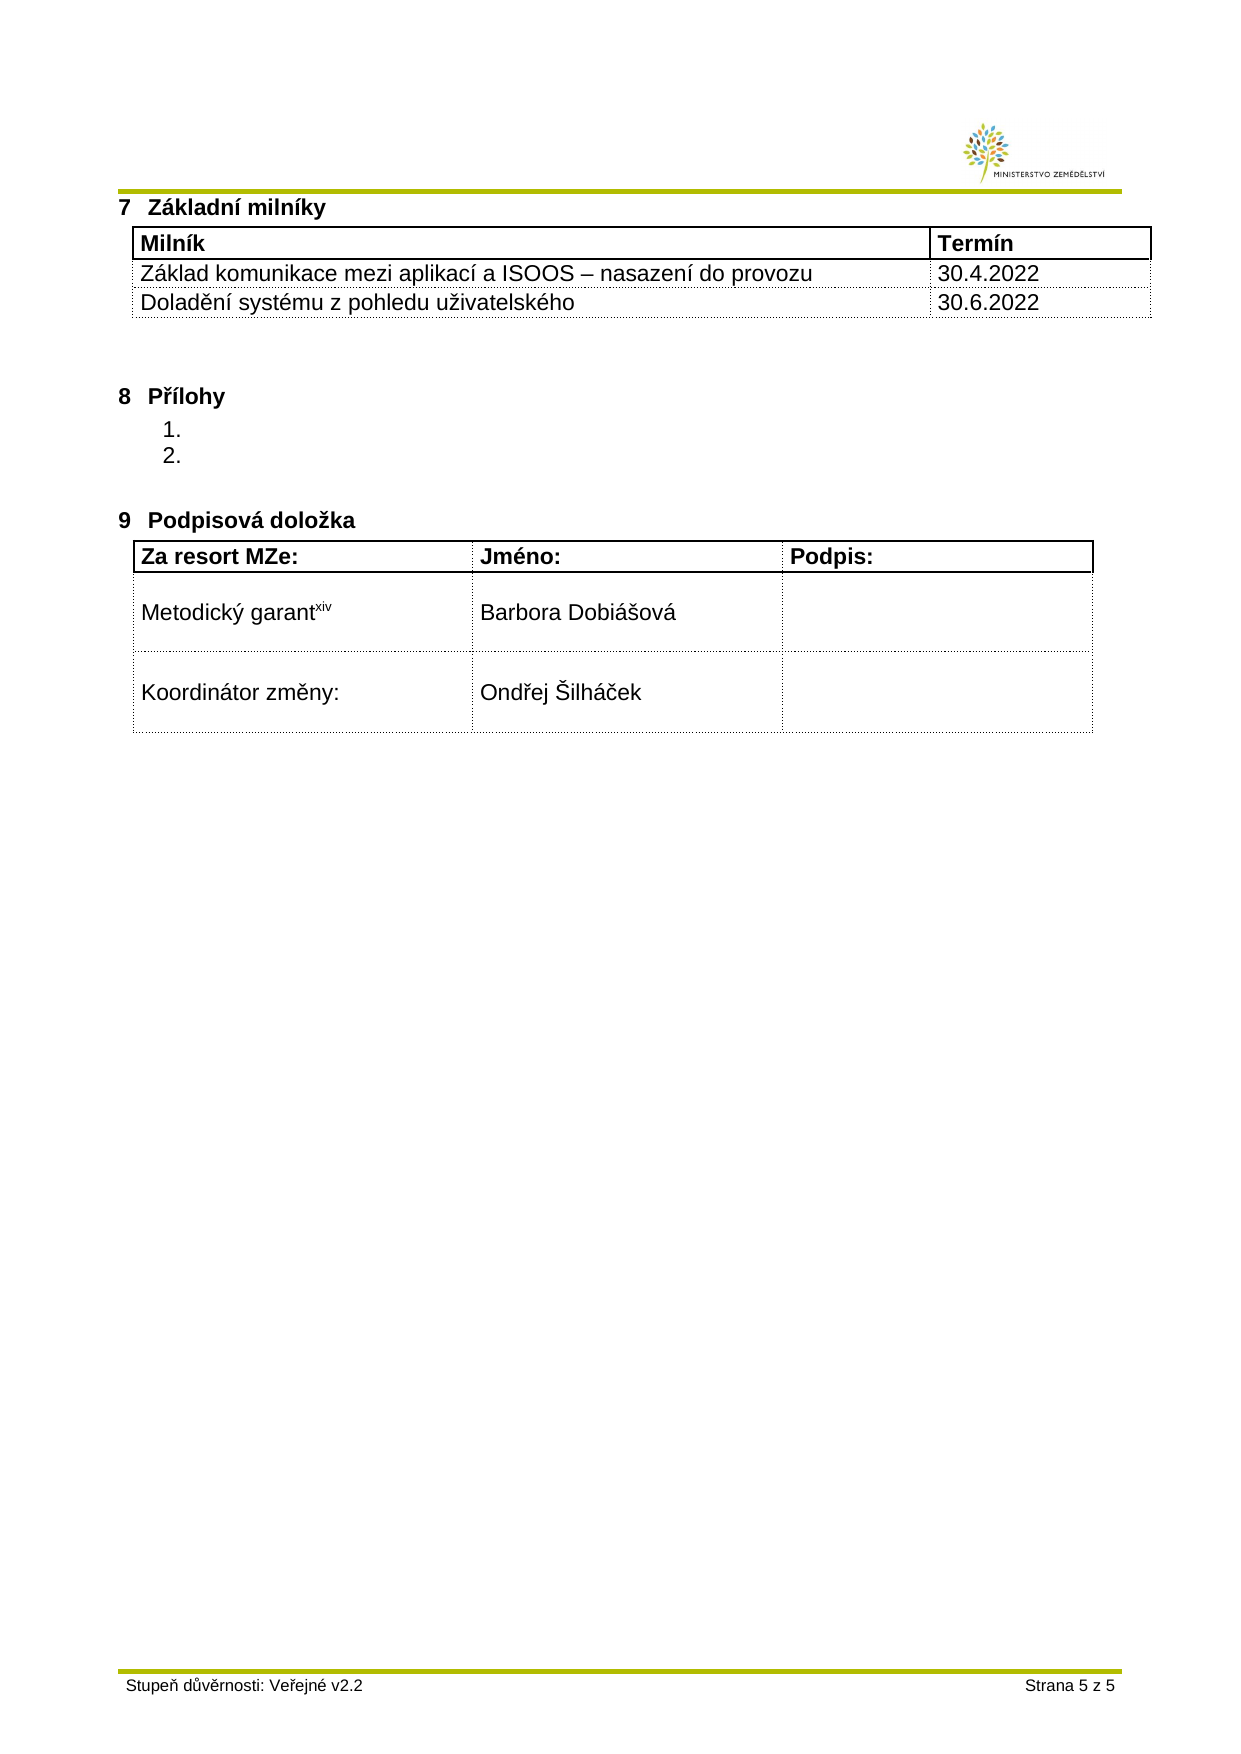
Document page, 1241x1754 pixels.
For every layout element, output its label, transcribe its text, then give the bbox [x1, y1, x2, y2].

table_header Termín [931, 228, 1150, 257]
table_cell [783, 571, 1093, 651]
table_cell 30.4.2022 [930, 258, 1151, 287]
table_cell Doladění systému z pohledu uživatelského [133, 287, 930, 317]
table_cell 30.6.2022 [930, 287, 1151, 317]
table_header Milník [134, 228, 929, 257]
table_header Podpis: [783, 542, 1092, 571]
table_cell Metodický garant [134, 573, 472, 651]
table_header Za resort MZe: [135, 542, 472, 571]
table_cell Ondřej Šilháček [473, 651, 782, 732]
table_cell Koordinátor změny: [134, 651, 472, 732]
picture [961, 118, 1107, 187]
text 1. [162, 416, 1122, 442]
subtitle Základní milníky [118, 194, 1122, 220]
subtitle Podpisová doložka [118, 507, 1122, 533]
table_header Jméno: [473, 542, 782, 571]
table_cell [783, 651, 1093, 732]
subtitle Přílohy [118, 383, 1122, 409]
table_cell Barbora Dobiášová [473, 573, 782, 651]
text 2. [162, 442, 1122, 468]
table_cell Základ komunikace mezi aplikací a ISOOS – nasazení do provozu [133, 260, 930, 287]
